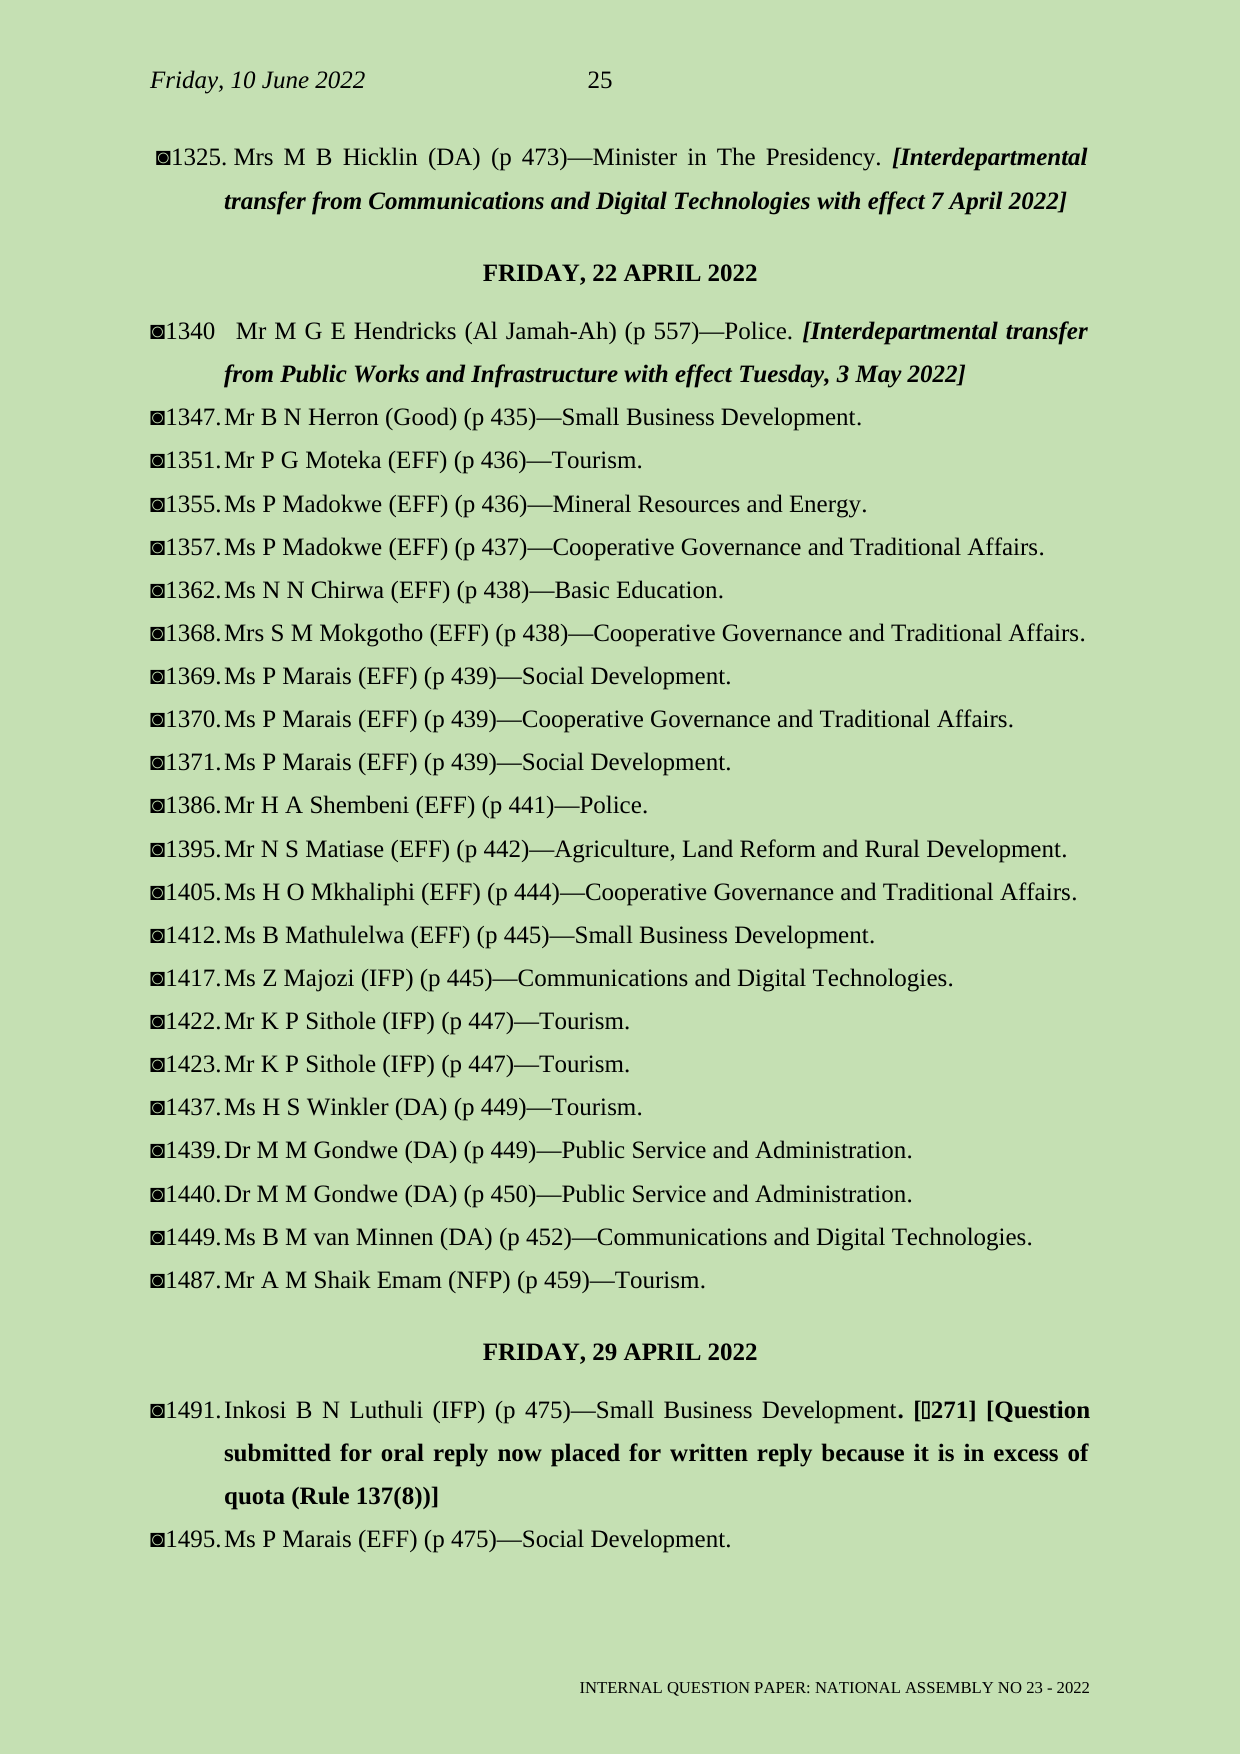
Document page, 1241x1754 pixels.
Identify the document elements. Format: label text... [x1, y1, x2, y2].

text ◙1449. Ms B M van Minnen (DA) (p 452)—Communications and Digital Technologies. [150, 1222, 1090, 1251]
text ◙1412. Ms B Mathulelwa (EFF) (p 445)—Small Business Development. [150, 920, 1090, 949]
text ◙1357. Ms P Madokwe (EFF) (p 437)—Cooperative Governance and Traditional Affairs. [150, 532, 1090, 561]
text ◙1405. Ms H O Mkhaliphi (EFF) (p 444)—Cooperative Governance and Traditional Affairs. [150, 877, 1090, 906]
text ◙1440. Dr M M Gondwe (DA) (p 450)—Public Service and Administration. [150, 1179, 1090, 1207]
text ◙1423. Mr K P Sithole (IFP) (p 447)—Tourism. [150, 1049, 1090, 1078]
text ◙1369. Ms P Marais (EFF) (p 439)—Social Development. [150, 661, 1090, 690]
text ◙1347. Mr B N Herron (Good) (p 435)—Small Business Development. [150, 402, 1090, 431]
text ◙1487. Mr A M Shaik Emam (NFP) (p 459)—Tourism. [150, 1265, 1090, 1294]
text ◙1422. Mr K P Sithole (IFP) (p 447)—Tourism. [150, 1006, 1090, 1035]
text ◙1351. Mr P G Moteka (EFF) (p 436)—Tourism. [150, 446, 1090, 474]
text ◙1495. Ms P Marais (EFF) (p 475)—Social Development. [150, 1524, 1090, 1553]
text ◙1325. Mrs M B Hicklin (DA) (p 473)—Minister in The Presidency. [Interdepartmental transfer from Communications and Digital Technologies with effect 7 April 2022] [150, 141, 1090, 215]
text ◙1417. Ms Z Majozi (IFP) (p 445)—Communications and Digital Technologies. [150, 963, 1090, 992]
text ◙1439. Dr M M Gondwe (DA) (p 449)—Public Service and Administration. [150, 1136, 1090, 1164]
text ◙1386. Mr H A Shembeni (EFF) (p 441)—Police. [150, 791, 1090, 819]
text FRIDAY, 29 APRIL 2022 [150, 1337, 1090, 1366]
text FRIDAY, 22 APRIL 2022 [150, 258, 1090, 287]
text ◙1370. Ms P Marais (EFF) (p 439)—Cooperative Governance and Traditional Affairs. [150, 704, 1090, 733]
text ◙1371. Ms P Marais (EFF) (p 439)—Social Development. [150, 747, 1090, 776]
text ◙1355. Ms P Madokwe (EFF) (p 436)—Mineral Resources and Energy. [150, 489, 1090, 517]
text ◙1437. Ms H S Winkler (DA) (p 449)—Tourism. [150, 1092, 1090, 1121]
text ◙1395. Mr N S Matiase (EFF) (p 442)—Agriculture, Land Reform and Rural Development. [150, 834, 1090, 862]
text ◙1362. Ms N N Chirwa (EFF) (p 438)—Basic Education. [150, 575, 1090, 604]
text ◙1368. Mrs S M Mokgotho (EFF) (p 438)—Cooperative Governance and Traditional Affairs. [150, 618, 1090, 647]
text ◙1340 Mr M G E Hendricks (Al Jamah-Ah) (p 557)—Police. [Interdepartmental transfer from Public Works and Infrastructure with effect Tuesday, 3 May 2022] [150, 316, 1090, 388]
text ◙1491. Inkosi B N Luthuli (IFP) (p 475)—Small Business Development. [271] [Question submitted for oral reply now placed for written reply because it is in excess of quota (Rule 137(8))] [150, 1395, 1090, 1510]
